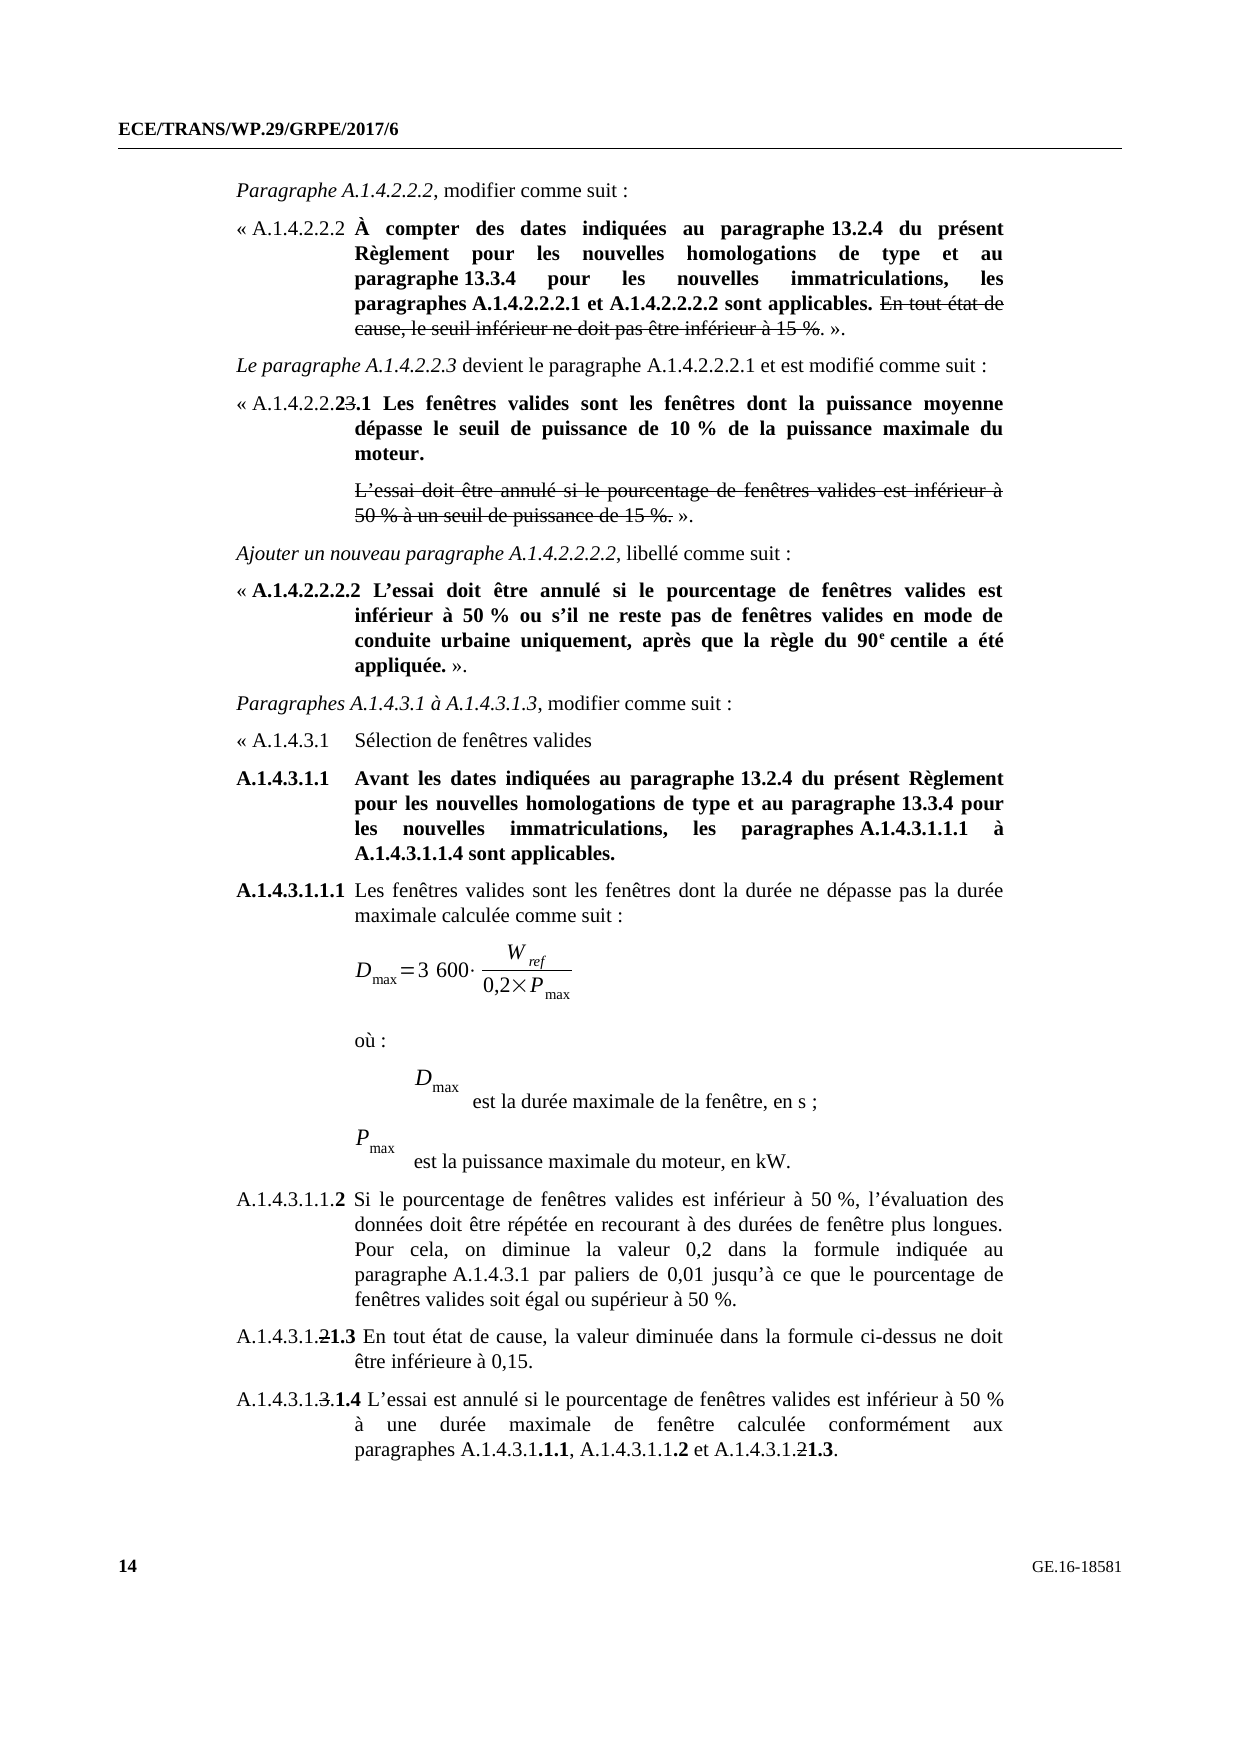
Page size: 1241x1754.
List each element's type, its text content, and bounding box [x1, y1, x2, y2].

text A.1.4.3.1.1.2 Si le pourcentage de fenêtres valides est inférieur à 50 %, l’évaluation des données doit être répétée en recourant à des durées de fenêtre plus longues. Pour cela, on diminue la valeur 0,2 dans la formule indiquée au paragraphe A.1.4.3.1 par paliers de 0,01 jusqu’à ce que le pourcentage de fenêtres valides soit égal ou supérieur à 50 %. [236, 1186, 1004, 1311]
text « A.1.4.2.2.23.1 Les fenêtres valides sont les fenêtres dont la puissance moyenne dépasse le seuil de puissance de 10 % de la puissance maximale du moteur. [236, 390, 1004, 465]
text L’essai doit être annulé si le pourcentage de fenêtres valides est inférieur à 50 % à un seuil de puissance de 15 %. ». [354, 477, 1004, 527]
text Paragraphes A.1.4.3.1 à A.1.4.3.1.3, modifier comme suit : [236, 690, 1004, 715]
text Ajouter un nouveau paragraphe A.1.4.2.2.2.2, libellé comme suit : [236, 540, 1004, 565]
text est la puissance maximale du moteur, en kW. [354, 1125, 1004, 1173]
text Le paragraphe A.1.4.2.2.3 devient le paragraphe A.1.4.2.2.2.1 et est modifié comme suit : [236, 352, 1004, 377]
text A.1.4.3.1.1 Avant les dates indiquées au paragraphe 13.2.4 du présent Règlement pour les nouvelles homologations de type et au paragraphe 13.3.4 pour les nouvelles immatriculations, les paragraphes A.1.4.3.1.1.1 à A.1.4.3.1.1.4 sont applicables. [236, 765, 1004, 865]
text A.1.4.3.1.1.1 Les fenêtres valides sont les fenêtres dont la durée ne dépasse pas la durée maximale calculée comme suit : [236, 877, 1004, 927]
text A.1.4.3.1.21.3 En tout état de cause, la valeur diminuée dans la formule ci-dessus ne doit être inférieure à 0,15. [236, 1323, 1004, 1373]
text est la durée maximale de la fenêtre, en s ; [354, 1064, 1004, 1113]
text « A.1.4.2.2.2 À compter des dates indiquées au paragraphe 13.2.4 du présent Règlement pour les nouvelles homologations de type et au paragraphe 13.3.4 pour les nouvelles immatriculations, les paragraphes A.1.4.2.2.2.1 et A.1.4.2.2.2.2 sont applicables. En tout état de cause, le seuil inférieur ne doit pas être inférieur à 15 %. ». [236, 215, 1004, 340]
text Paragraphe A.1.4.2.2.2, modifier comme suit : [236, 177, 1004, 202]
text A.1.4.3.1.3.1.4 L’essai est annulé si le pourcentage de fenêtres valides est inférieur à 50 % à une durée maximale de fenêtre calculée conformément aux paragraphes A.1.4.3.1.1.1, A.1.4.3.1.1.2 et A.1.4.3.1.21.3. [236, 1386, 1004, 1461]
text « A.1.4.2.2.2.2 L’essai doit être annulé si le pourcentage de fenêtres valides est inférieur à 50 % ou s’il ne reste pas de fenêtres valides en mode de conduite urbaine uniquement, après que la règle du 90e centile a été appliquée. ». [236, 577, 1004, 677]
text où : [354, 1027, 1004, 1052]
text « A.1.4.3.1 Sélection de fenêtres valides [236, 727, 1004, 752]
